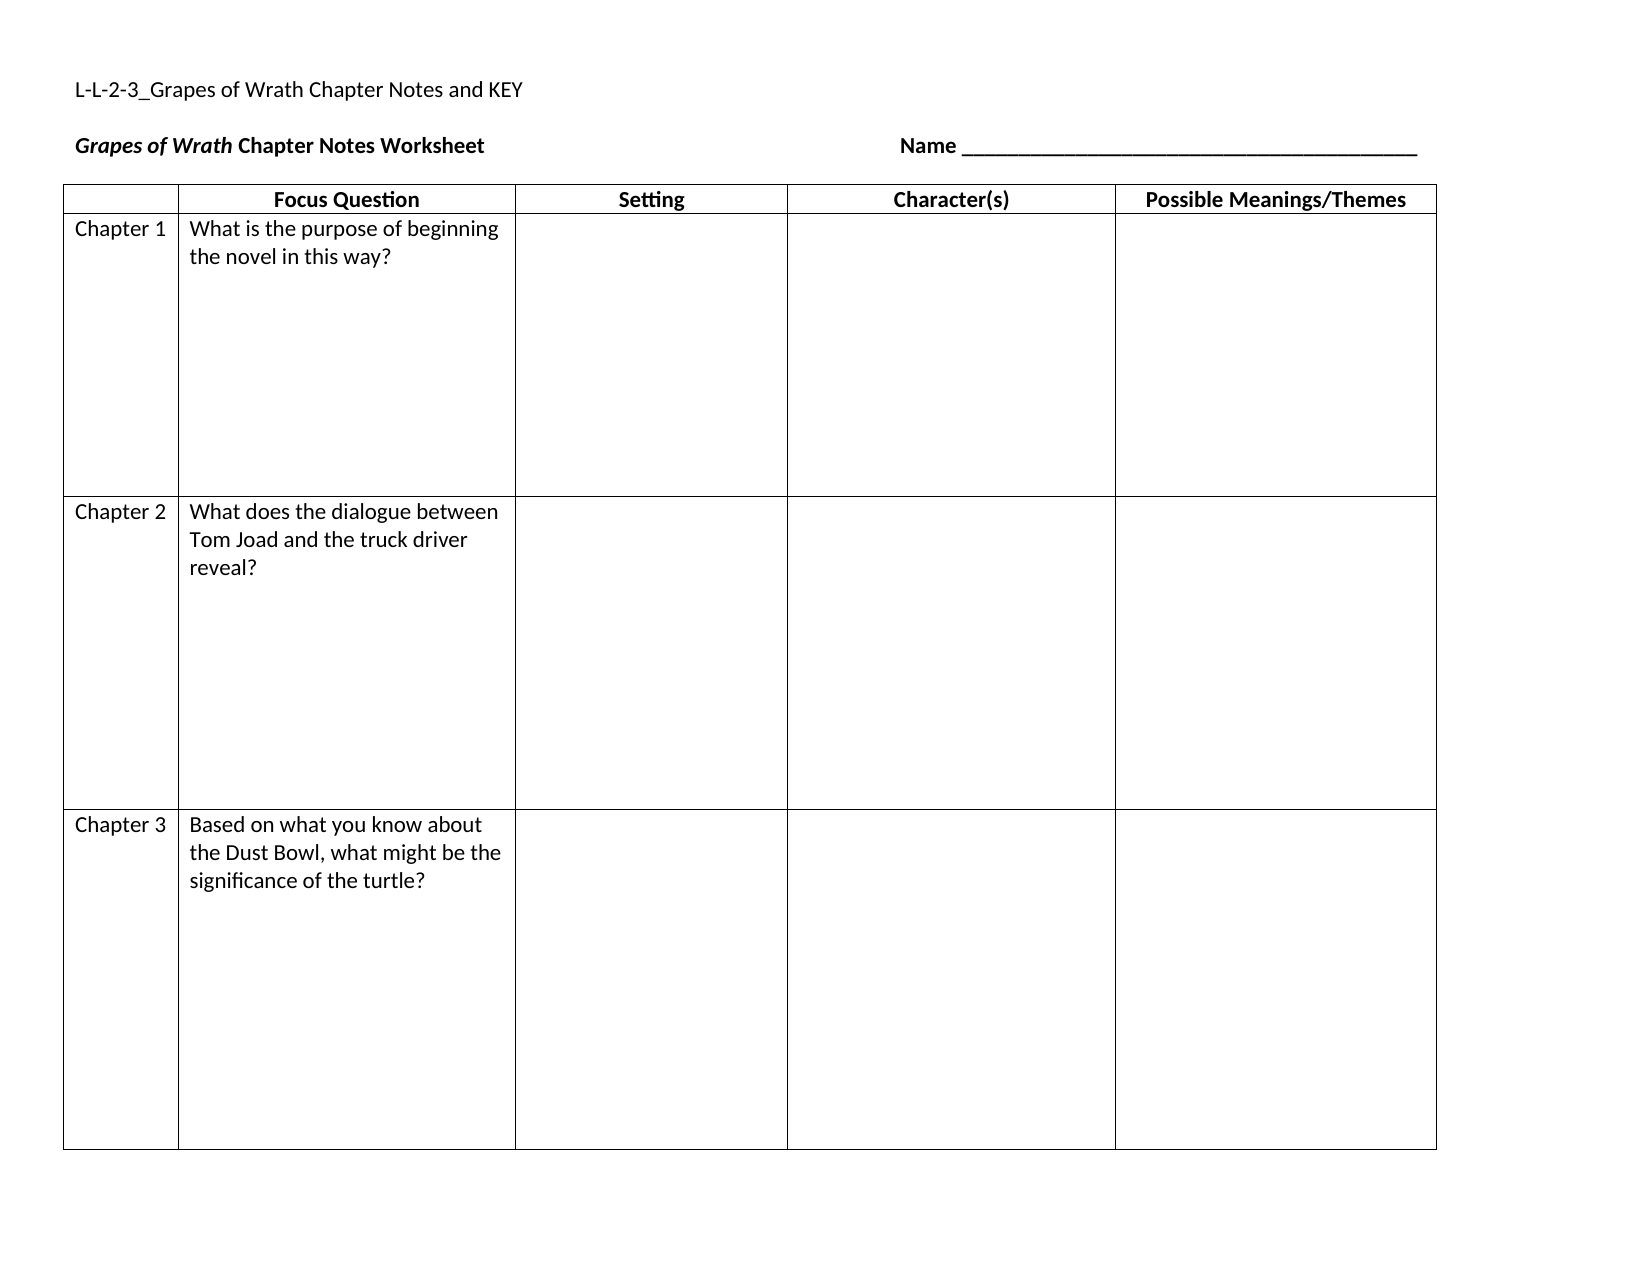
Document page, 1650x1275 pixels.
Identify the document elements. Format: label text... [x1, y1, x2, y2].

table_header Focus Question [179, 185, 515, 213]
table_cell Chapter 1 [64, 214, 178, 496]
table_cell [788, 497, 1115, 809]
table_cell What does the dialogue between Tom Joad and the truck driver reveal? [179, 497, 515, 809]
table_cell [516, 810, 787, 1148]
table_cell Based on what you know about the Dust Bowl, what might be the significance of the turtle? [179, 810, 515, 1148]
table_cell [788, 810, 1115, 1148]
table_cell [788, 214, 1115, 496]
table_header [64, 185, 178, 213]
table_cell What is the purpose of beginning the novel in this way? [179, 214, 515, 496]
table_cell [516, 497, 787, 809]
text Grapes of Wrath Chapter Notes Worksheet Name ________________________________________ [75, 131, 1575, 159]
table_cell Chapter 2 [64, 497, 178, 809]
table_cell [1116, 810, 1436, 1148]
table_cell [516, 214, 787, 496]
table_header Possible Meanings/Themes [1116, 185, 1436, 213]
table_header Character(s) [788, 185, 1115, 213]
table_cell [1116, 214, 1436, 496]
table_cell Chapter 3 [64, 810, 178, 1148]
table_cell [1116, 497, 1436, 809]
table_header Setting [516, 185, 787, 213]
